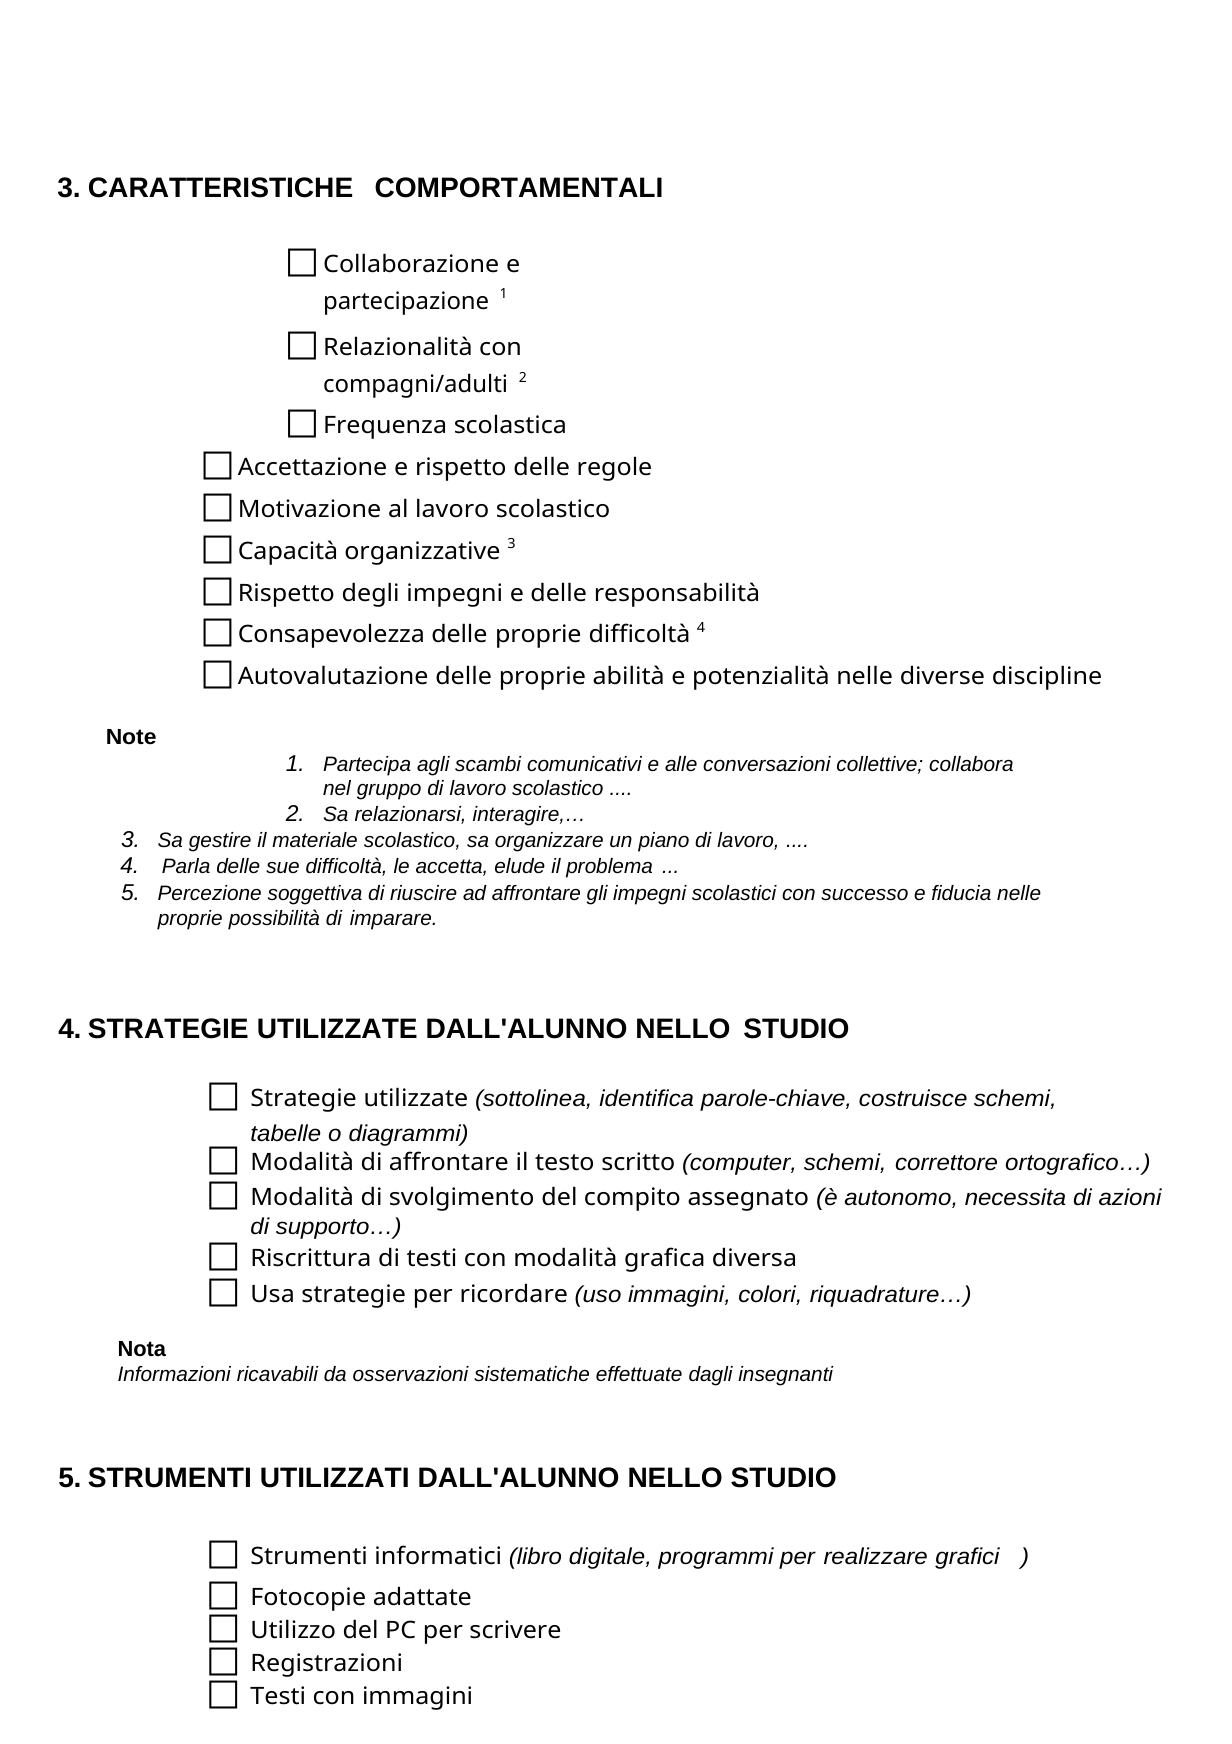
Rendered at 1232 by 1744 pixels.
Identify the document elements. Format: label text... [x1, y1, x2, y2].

text compagni/adulti 2 [323, 367, 1198, 400]
text di supporto…) [250, 1216, 1198, 1239]
list Consapevolezza delle proprie difficoltà 4 [200, 609, 1198, 651]
list Relazionalità con [284, 317, 1198, 366]
list Collaborazione e [284, 233, 1198, 283]
list Registrazioni [206, 1645, 1198, 1678]
list Strategie utilizzate (sottolinea, identifica parole-chiave, costruisce schemi, tabelle o diagrammi) [206, 1068, 1116, 1146]
list Testi con immagini [206, 1678, 1198, 1711]
subtitle STRATEGIE UTILIZZATE DALL'ALUNNO NELLO STUDIO [58, 1012, 1198, 1045]
list Autovalutazione delle proprie abilità e potenzialità nelle diverse discipline [200, 651, 1198, 693]
list Percezione soggettiva di riuscire ad affrontare gli impegni scolastici con successo e fiducia nelle proprie possibilità di imparare. [121, 879, 1044, 929]
text Nota [117, 1336, 1198, 1362]
list Sa relazionarsi, interagire,… [286, 800, 1198, 826]
list Modalità di svolgimento del compito assegnato (è autonomo, necessita di azioni [206, 1176, 1198, 1213]
list Rispetto degli impegni e delle responsabilità [200, 567, 1198, 609]
list Frequenza scolastica [284, 400, 1198, 442]
list Capacità organizzative 3 [200, 526, 1198, 567]
list Motivazione al lavoro scolastico [200, 484, 1198, 526]
list Parla delle sue difficoltà, le accetta, elude il problema ... [120, 852, 1198, 879]
list Utilizzo del PC per scrivere [206, 1613, 1198, 1645]
list Riscrittura di testi con modalità grafica diversa [206, 1239, 1198, 1273]
list Strumenti informatici (libro digitale, programmi per realizzare grafici ) [206, 1526, 1198, 1575]
list CARATTERISTICHE COMPORTAMENTALI [57, 171, 1198, 203]
list Fotocopie adattate [206, 1576, 1198, 1613]
text Note [106, 724, 1198, 749]
text Informazioni ricavabili da osservazioni sistematiche effettuate dagli insegnanti [117, 1362, 1198, 1386]
subtitle STRUMENTI UTILIZZATI DALL'ALUNNO NELLO STUDIO [58, 1461, 1198, 1493]
list Modalità di affrontare il testo scritto (computer, schemi, correttore ortografico…) [206, 1148, 1198, 1176]
list Usa strategie per ricordare (uso immagini, colori, riquadrature…) [206, 1273, 1198, 1310]
list Accettazione e rispetto delle regole [200, 442, 1198, 484]
list Sa gestire il materiale scolastico, sa organizzare un piano di lavoro, .... [121, 826, 1198, 852]
text partecipazione 1 [323, 284, 1198, 316]
list Partecipa agli scambi comunicativi e alle conversazioni collettive; collabora nel gruppo di lavoro scolastico .... [286, 751, 1046, 800]
